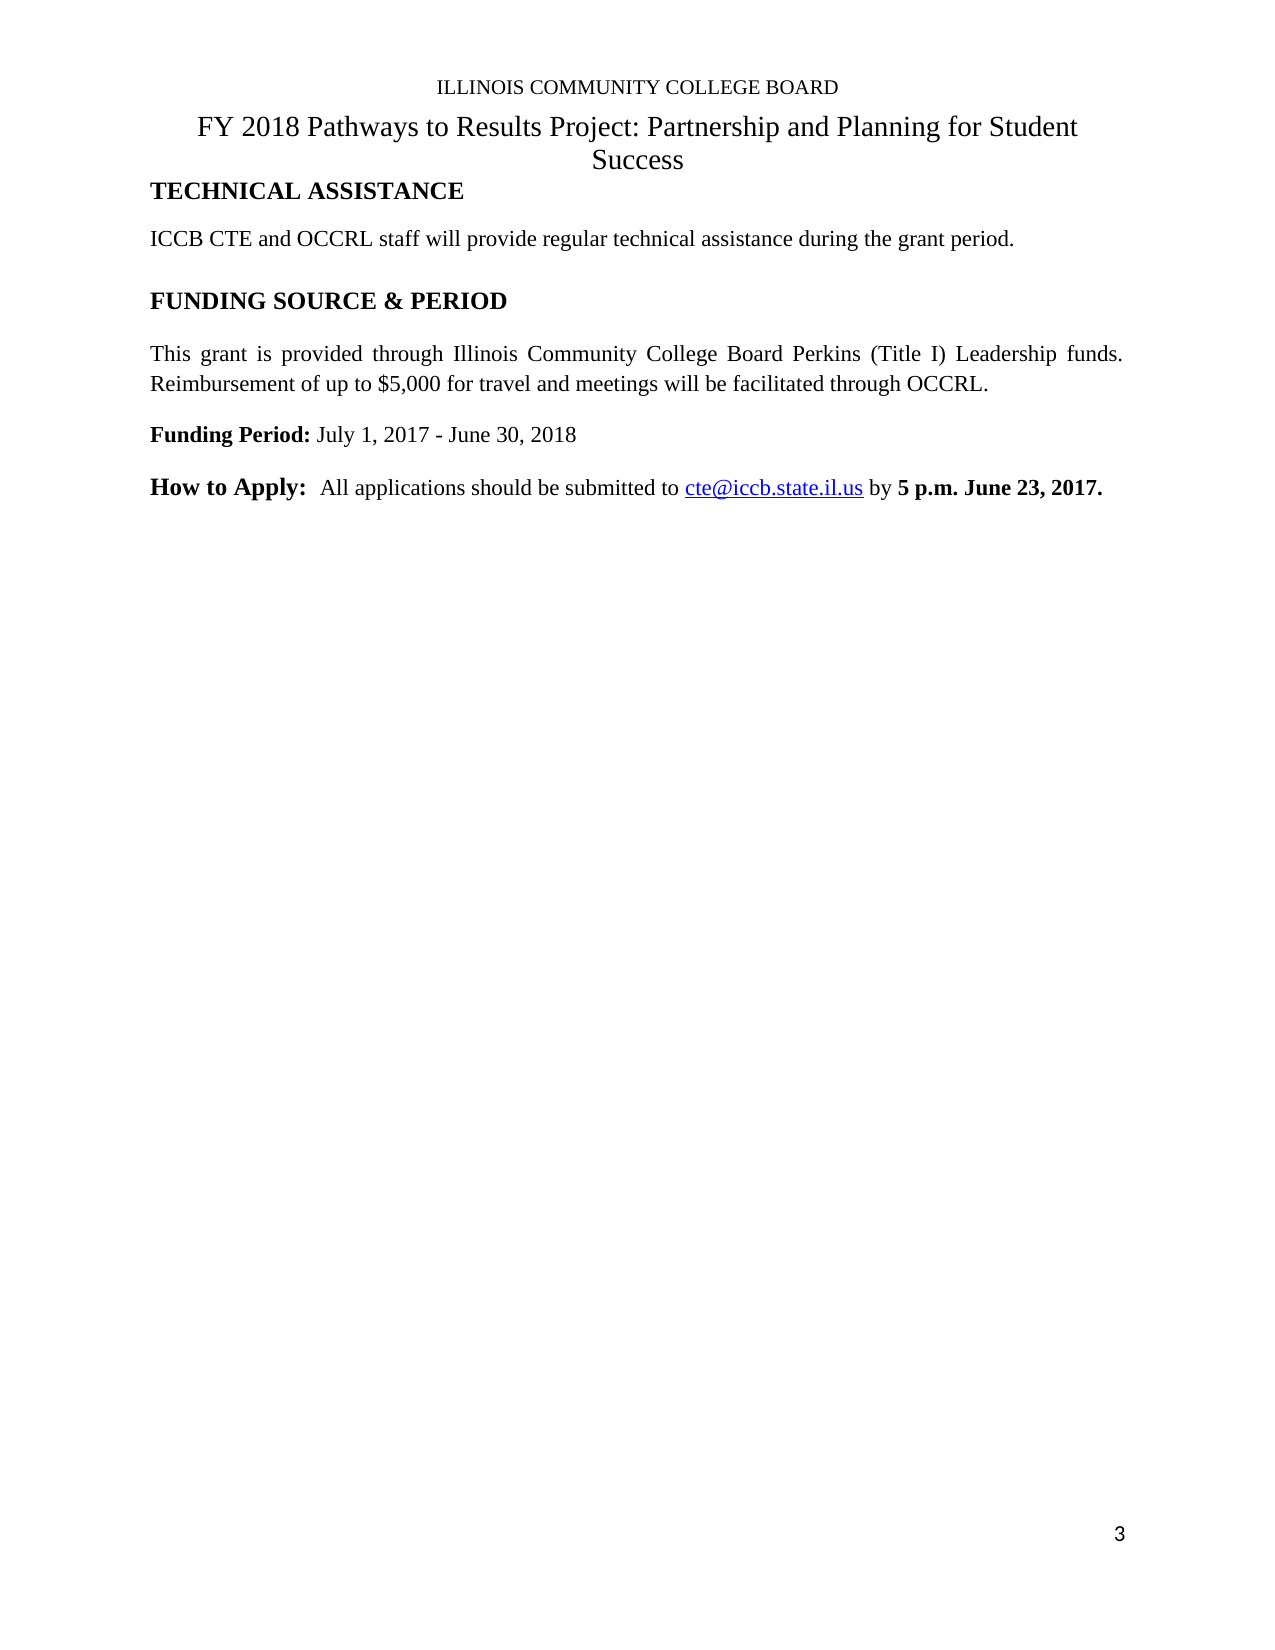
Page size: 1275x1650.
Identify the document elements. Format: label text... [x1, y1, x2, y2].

text ICCB CTE and OCCRL staff will provide regular technical assistance during the grant period. [150, 225, 1125, 252]
text Funding Period: July 1, 2017 - June 30, 2018 [150, 421, 1125, 447]
text This grant is provided through Illinois Community College Board Perkins (Title I) Leadership funds. Reimbursement of up to $5,000 for travel and meetings will be facilitated through OCCRL. [150, 339, 1125, 396]
text FUNDING SOURCE & PERIOD [150, 286, 1125, 314]
text How to Apply: All applications should be submitted to cte@iccb.state.il.us by 5 p.m. June 23, 2017. [150, 472, 1125, 501]
text TECHNICAL ASSISTANCE [150, 176, 1125, 204]
